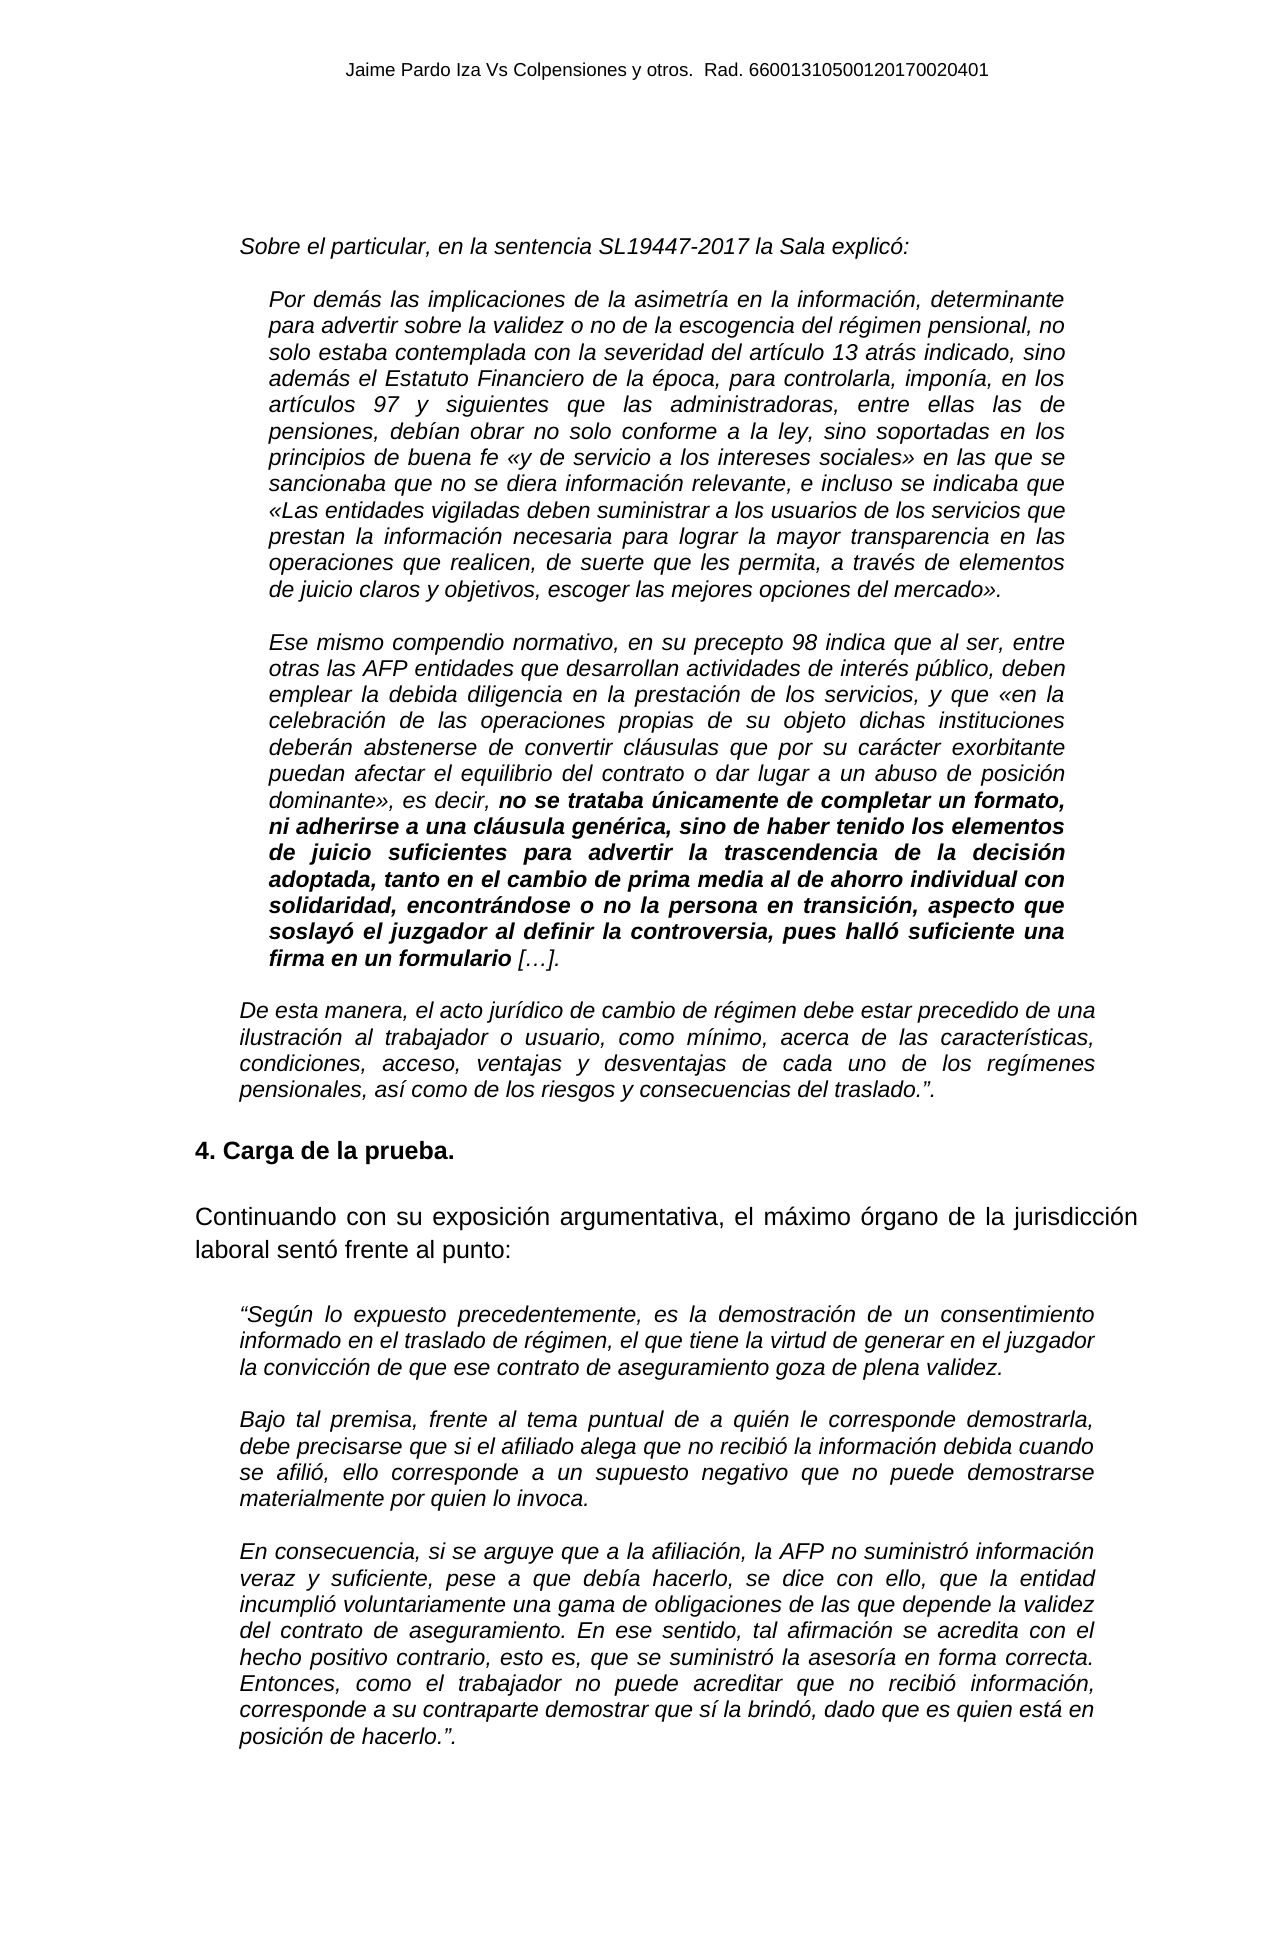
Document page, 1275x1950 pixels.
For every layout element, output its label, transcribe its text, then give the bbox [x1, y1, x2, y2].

text En consecuencia, si se arguye que a la afiliación, la AFP no suministró información veraz y suficiente, pese a que debía hacerlo, se dice con ello, que la entidad incumplió voluntariamente una gama de obligaciones de las que depende la validez del contrato de aseguramiento. En ese sentido, tal afirmación se acredita con el hecho positivo contrario, esto es, que se suministró la asesoría en forma correcta. Entonces, como el trabajador no puede acreditar que no recibió información, corresponde a su contraparte demostrar que sí la brindó, dado que es quien está en posición de hacerlo.”. [239, 1538, 1095, 1749]
text Sobre el particular, en la sentencia SL19447-2017 la Sala explicó: [239, 233, 1095, 259]
text Continuando con su exposición argumentativa, el máximo órgano de la jurisdicción laboral sentó frente al punto: [195, 1202, 1139, 1264]
text 4. Carga de la prueba. [195, 1136, 1139, 1164]
text Bajo tal premisa, frente al tema puntual de a quién le corresponde demostrarla, debe precisarse que si el afiliado alega que no recibió la información debida cuando se afilió, ello corresponde a un supuesto negativo que no puede demostrarse materialmente por quien lo invoca. [239, 1406, 1095, 1512]
text Por demás las implicaciones de la asimetría en la información, determinante para advertir sobre la validez o no de la escogencia del régimen pensional, no solo estaba contemplada con la severidad del artículo 13 atrás indicado, sino además el Estatuto Financiero de la época, para controlarla, imponía, en los artículos 97 y siguientes que las administradoras, entre ellas las de pensiones, debían obrar no solo conforme a la ley, sino soportadas en los principios de buena fe «y de servicio a los intereses sociales» en las que se sancionaba que no se diera información relevante, e incluso se indicaba que «Las entidades vigiladas deben suministrar a los usuarios de los servicios que prestan la información necesaria para lograr la mayor transparencia en las operaciones que realicen, de suerte que les permita, a través de elementos de juicio claros y objetivos, escoger las mejores opciones del mercado». [269, 286, 1066, 602]
text De esta manera, el acto jurídico de cambio de régimen debe estar precedido de una ilustración al trabajador o usuario, como mínimo, acerca de las características, condiciones, acceso, ventajas y desventajas de cada uno de los regímenes pensionales, así como de los riesgos y consecuencias del traslado.”. [239, 997, 1095, 1103]
text “Según lo expuesto precedentemente, es la demostración de un consentimiento informado en el traslado de régimen, el que tiene la virtud de generar en el juzgador la convicción de que ese contrato de aseguramiento goza de plena validez. [239, 1301, 1095, 1380]
text Ese mismo compendio normativo, en su precepto 98 indica que al ser, entre otras las AFP entidades que desarrollan actividades de interés público, deben emplear la debida diligencia en la prestación de los servicios, y que «en la celebración de las operaciones propias de su objeto dichas instituciones deberán abstenerse de convertir cláusulas que por su carácter exorbitante puedan afectar el equilibrio del contrato o dar lugar a un abuso de posición dominante», es decir, no se trataba únicamente de completar un formato, ni adherirse a una cláusula genérica, sino de haber tenido los elementos de juicio suficientes para advertir la trascendencia de la decisión adoptada, tanto en el cambio de prima media al de ahorro individual con solidaridad, encontrándose o no la persona en transición, aspecto que soslayó el juzgador al definir la controversia, pues halló suficiente una firma en un formulario […]. [269, 628, 1066, 971]
